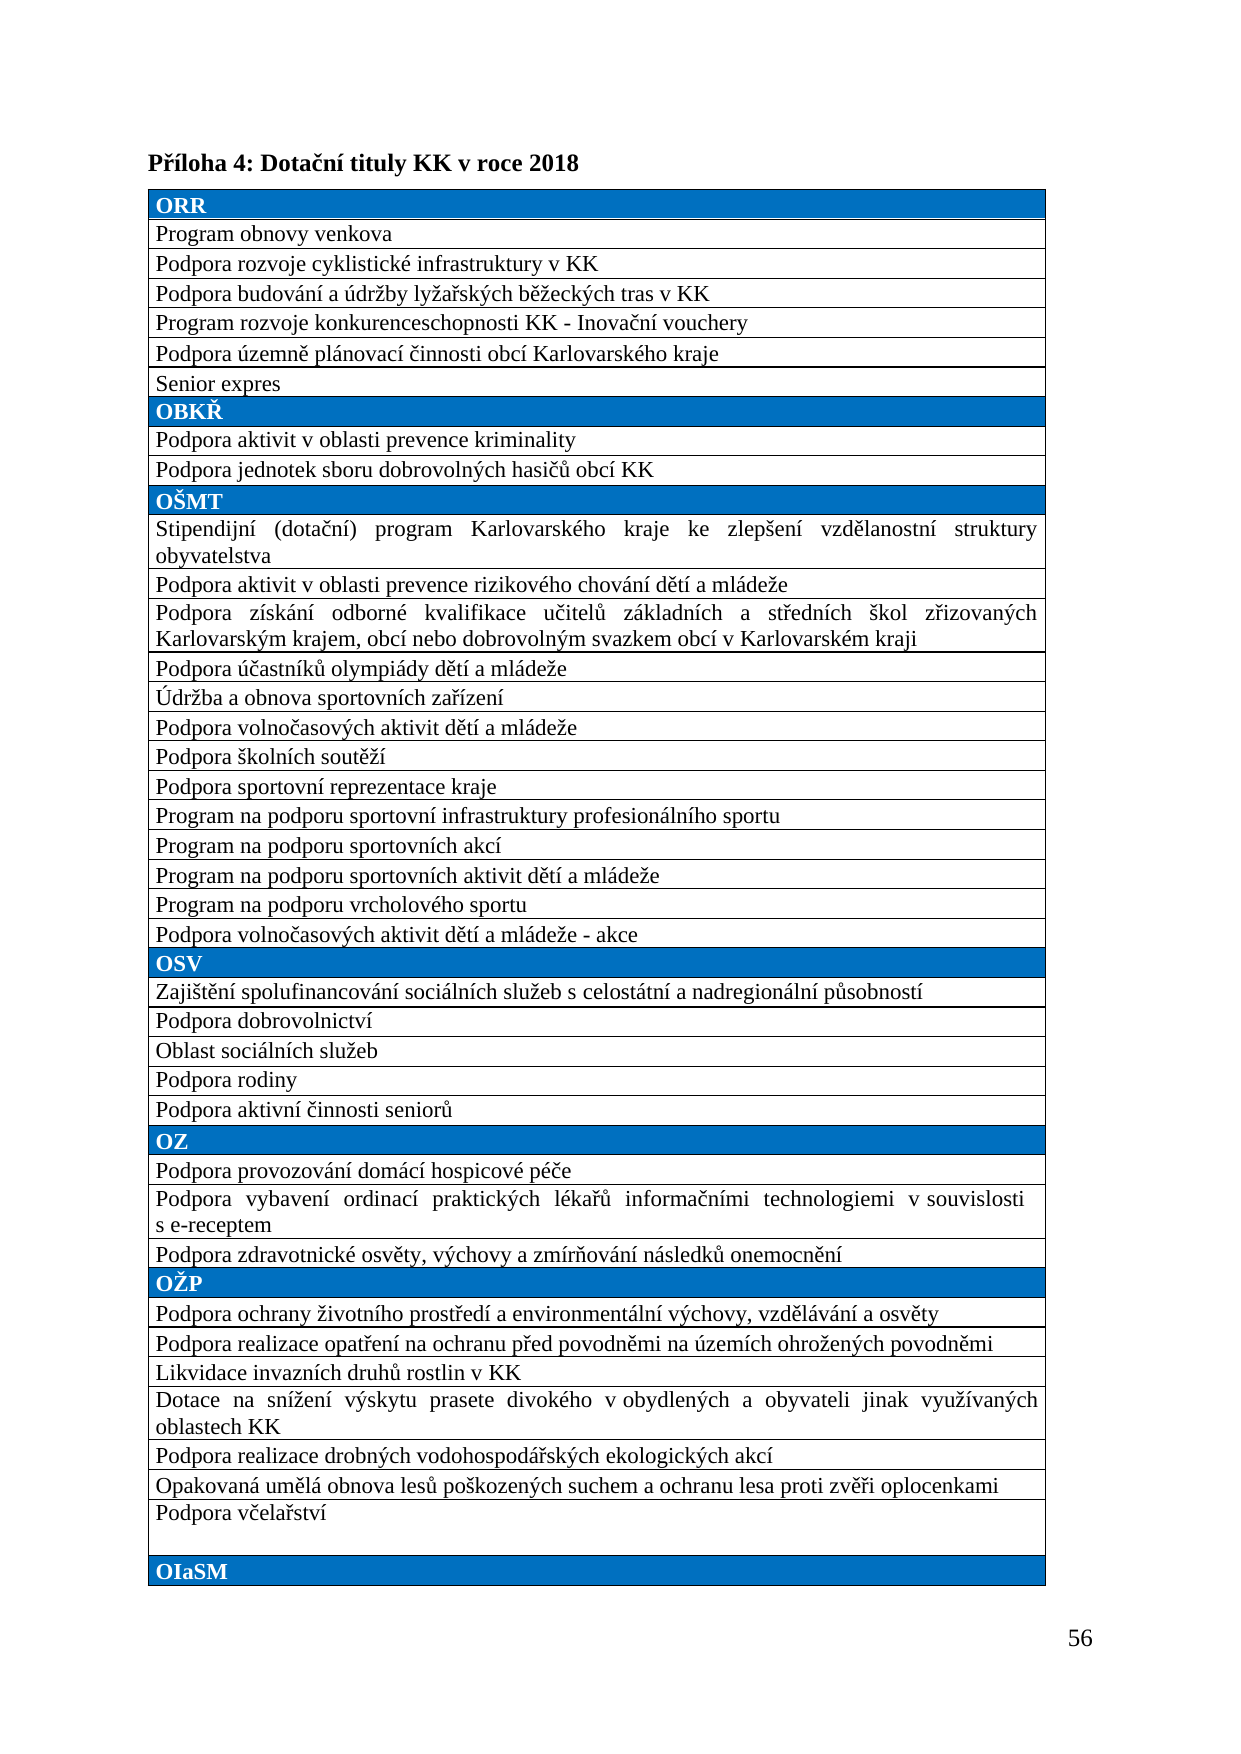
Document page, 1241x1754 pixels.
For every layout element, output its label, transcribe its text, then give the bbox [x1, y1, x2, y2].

table_cell OŽP [149, 1268, 1045, 1297]
table_cell Podpora zdravotnické osvěty, výchovy a zmírňování následků onemocnění [149, 1239, 1045, 1267]
table_cell Likvidace invazních druhů rostlin v KK [149, 1357, 1045, 1386]
table_cell Program na podporu sportovních aktivit dětí a mládeže [149, 860, 1045, 888]
table_cell OSV [149, 948, 1045, 977]
table_cell Podpora aktivní činnosti seniorů [149, 1096, 1045, 1125]
table_cell Podpora volnočasových aktivit dětí a mládeže [149, 712, 1045, 740]
table_cell Podpora vybavení ordinací praktických lékařů informačními technologiemi v souvislosti s e-receptem [149, 1185, 1045, 1238]
table_cell Program obnovy venkova [149, 220, 1045, 248]
text Příloha 4: Dotační tituly KK v roce 2018 [148, 148, 1093, 176]
table_cell Podpora rozvoje cyklistické infrastruktury v KK [149, 249, 1045, 278]
table_cell Zajištění spolufinancování sociálních služeb s celostátní a nadregionální působností [149, 978, 1045, 1006]
table_cell Podpora realizace drobných vodohospodářských ekologických akcí [149, 1440, 1045, 1469]
table_cell Oblast sociálních služeb [149, 1037, 1045, 1066]
table_cell Podpora školních soutěží [149, 741, 1045, 770]
table_cell Senior expres [149, 368, 1045, 396]
table_cell OŠMT [149, 486, 1045, 514]
table_cell Program na podporu vrcholového sportu [149, 889, 1045, 918]
table_header ORR [149, 190, 1045, 218]
table_cell Podpora aktivit v oblasti prevence rizikového chování dětí a mládeže [149, 569, 1045, 598]
table_cell Podpora jednotek sboru dobrovolných hasičů obcí KK [149, 456, 1045, 485]
table_cell Podpora rodiny [149, 1067, 1045, 1095]
table_cell Program rozvoje konkurenceschopnosti KK - Inovační vouchery [149, 308, 1045, 337]
table_cell Podpora volnočasových aktivit dětí a mládeže - akce [149, 919, 1045, 947]
table_cell Podpora získání odborné kvalifikace učitelů základních a středních škol zřizovaných Karlovarským krajem, obcí nebo dobrovolným svazkem obcí v Karlovarském kraji [149, 599, 1045, 651]
table_cell Podpora budování a údržby lyžařských běžeckých tras v KK [149, 279, 1045, 307]
table_cell Opakovaná umělá obnova lesů poškozených suchem a ochranu lesa proti zvěři oplocenkami [149, 1470, 1045, 1498]
table_cell OBKŘ [149, 397, 1045, 426]
table_cell Podpora realizace opatření na ochranu před povodněmi na územích ohrožených povodněmi [149, 1328, 1045, 1356]
table_cell Údržba a obnova sportovních zařízení [149, 682, 1045, 711]
table_cell OIaSM [149, 1556, 1045, 1585]
table_cell OZ [149, 1126, 1045, 1154]
table_cell Podpora aktivit v oblasti prevence kriminality [149, 427, 1045, 455]
table_cell Podpora územně plánovací činnosti obcí Karlovarského kraje [149, 338, 1045, 366]
table_cell Podpora účastníků olympiády dětí a mládeže [149, 653, 1045, 681]
table_cell Program na podporu sportovních akcí [149, 830, 1045, 858]
table_cell Podpora sportovní reprezentace kraje [149, 771, 1045, 799]
table_cell Podpora provozování domácí hospicové péče [149, 1155, 1045, 1184]
table_cell Program na podporu sportovní infrastruktury profesionálního sportu [149, 800, 1045, 829]
table_cell Dotace na snížení výskytu prasete divokého v obydlených a obyvateli jinak využívaných oblastech KK [149, 1387, 1045, 1439]
table_cell Podpora dobrovolnictví [149, 1008, 1045, 1036]
table_cell Podpora ochrany životního prostředí a environmentální výchovy, vzdělávání a osvěty [149, 1298, 1045, 1326]
table_cell Podpora včelařství [149, 1500, 1045, 1555]
table_cell Stipendijní (dotační) program Karlovarského kraje ke zlepšení vzdělanostní struktury obyvatelstva [149, 515, 1045, 568]
